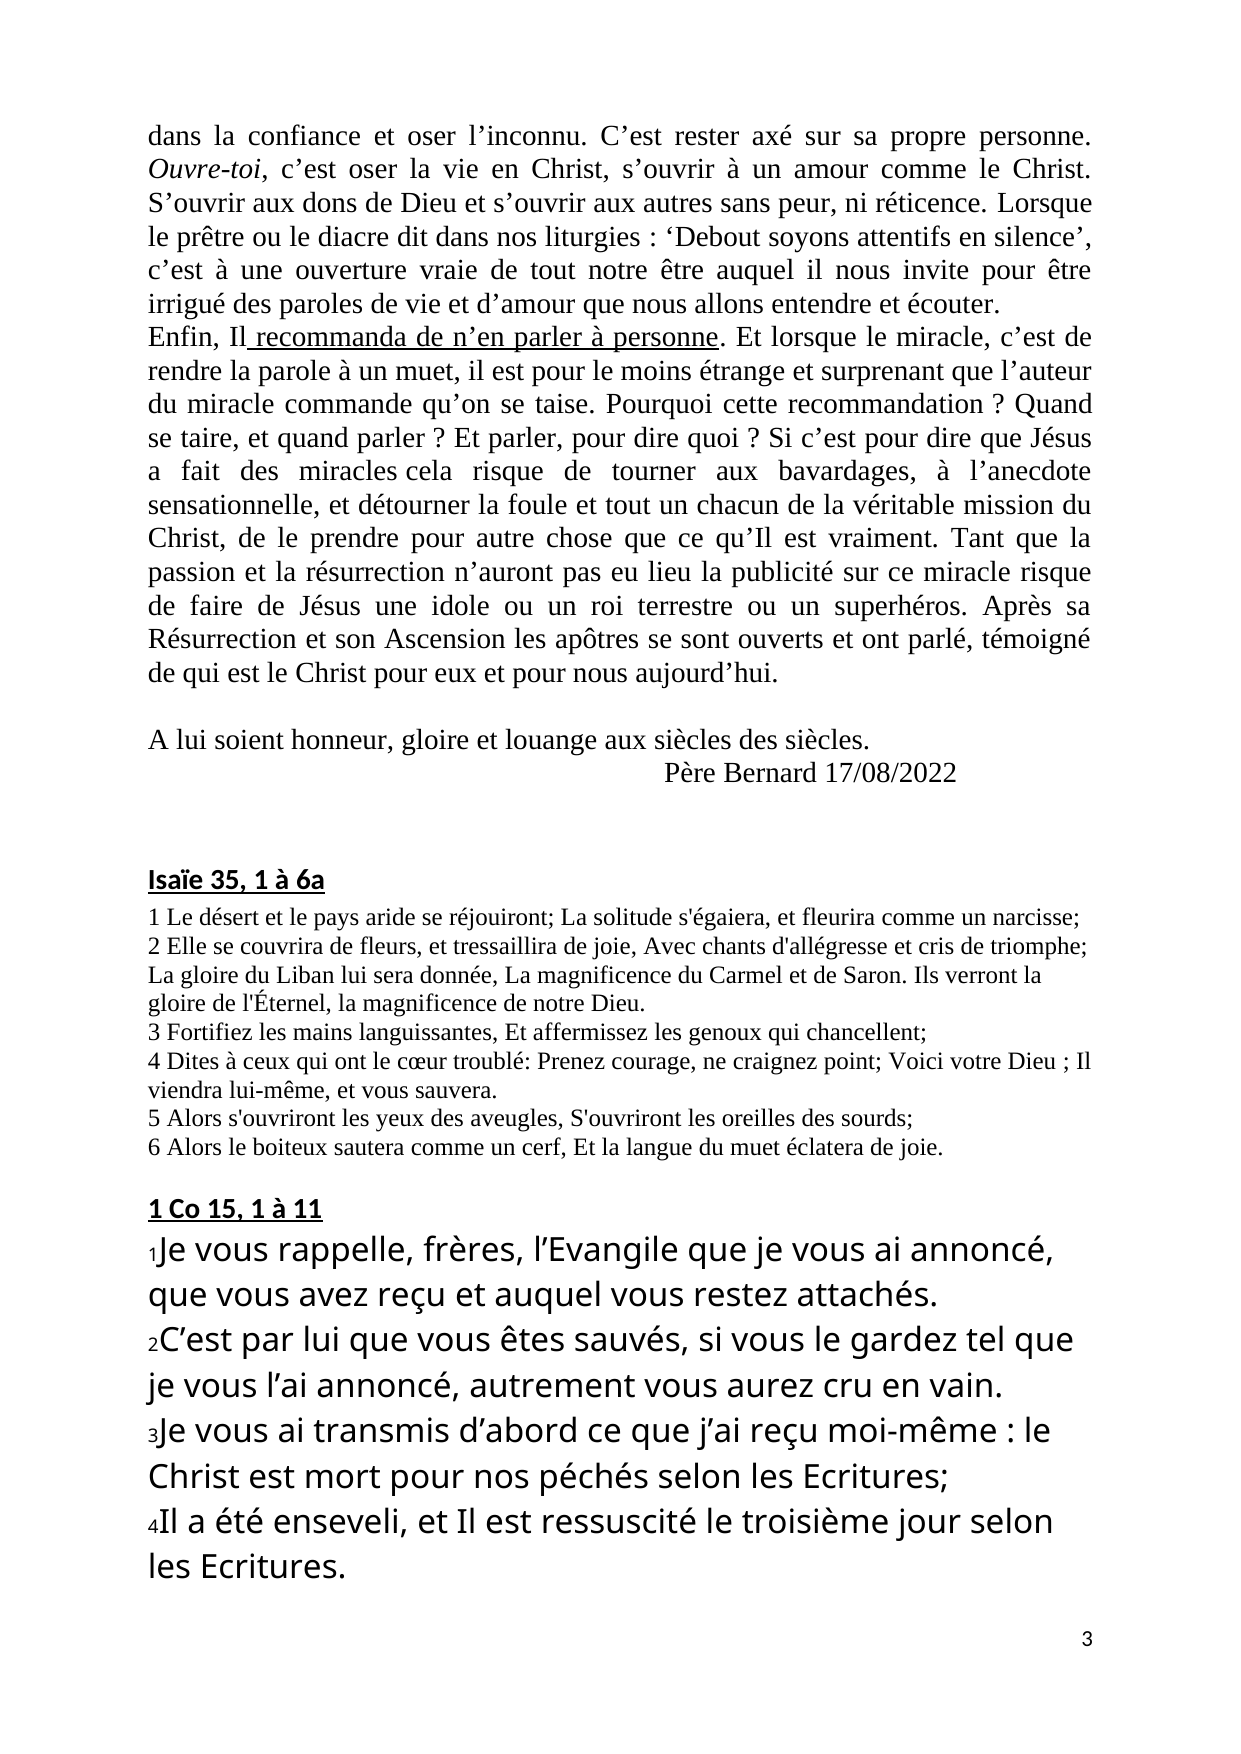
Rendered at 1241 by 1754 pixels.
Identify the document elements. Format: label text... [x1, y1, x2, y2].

text 1 Co 15, 1 à 11 [148, 1190, 1092, 1225]
text Père Bernard 17/08/2022 [148, 755, 1092, 789]
text 6 Alors le boiteux sautera comme un cerf, Et la langue du muet éclatera de joie. [148, 1132, 1092, 1161]
text 2C’est par lui que vous êtes sauvés, si vous le gardez tel que je vous l’ai annoncé, autrement vous aurez cru en vain. [148, 1316, 1092, 1407]
text 1 Le désert et le pays aride se réjouiront; La solitude s'égaiera, et fleurira comme un narcisse; [148, 902, 1092, 931]
text 1Je vous rappelle, frères, l’Evangile que je vous ai annoncé, que vous avez reçu et auquel vous restez attachés. [148, 1225, 1092, 1316]
text 2 Elle se couvrira de fleurs, et tressaillira de joie, Avec chants d'allégresse et cris de triomphe; La gloire du Liban lui sera donnée, La magnificence du Carmel et de Saron. Ils verront la gloire de l'Éternel, la magnificence de notre Dieu. [148, 931, 1092, 1017]
text Isaïe 35, 1 à 6a [148, 861, 1092, 897]
text Enfin, Il recommanda de n’en parler à personne. Et lorsque le miracle, c’est de rendre la parole à un muet, il est pour le moins étrange et surprenant que l’auteur du miracle commande qu’on se taise. Pourquoi cette recommandation ? Quand se taire, et quand parler ? Et parler, pour dire quoi ? Si c’est pour dire que Jésus a fait des miracles cela risque de tourner aux bavardages, à l’anecdote sensationnelle, et détourner la foule et tout un chacun de la véritable mission du Christ, de le prendre pour autre chose que ce qu’Il est vraiment. Tant que la passion et la résurrection n’auront pas eu lieu la publicité sur ce miracle risque de faire de Jésus une idole ou un roi terrestre ou un superhéros. Après sa Résurrection et son Ascension les apôtres se sont ouverts et ont parlé, témoigné de qui est le Christ pour eux et pour nous aujourd’hui. [148, 319, 1092, 688]
text 3 Fortifiez les mains languissantes, Et affermissez les genoux qui chancellent; [148, 1017, 1092, 1046]
text 4Il a été enseveli, et Il est ressuscité le troisième jour selon les Ecritures. [148, 1498, 1092, 1589]
text 4 Dites à ceux qui ont le cœur troublé: Prenez courage, ne craignez point; Voici votre Dieu ; Il viendra lui-même, et vous sauvera. [148, 1046, 1092, 1103]
text 5 Alors s'ouvriront les yeux des aveugles, S'ouvriront les oreilles des sourds; [148, 1103, 1092, 1132]
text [148, 118, 1092, 319]
text A lui soient honneur, gloire et louange aux siècles des siècles. [148, 722, 1092, 755]
text 3Je vous ai transmis d’abord ce que j’ai reçu moi-même : le Christ est mort pour nos péchés selon les Ecritures; [148, 1407, 1092, 1498]
